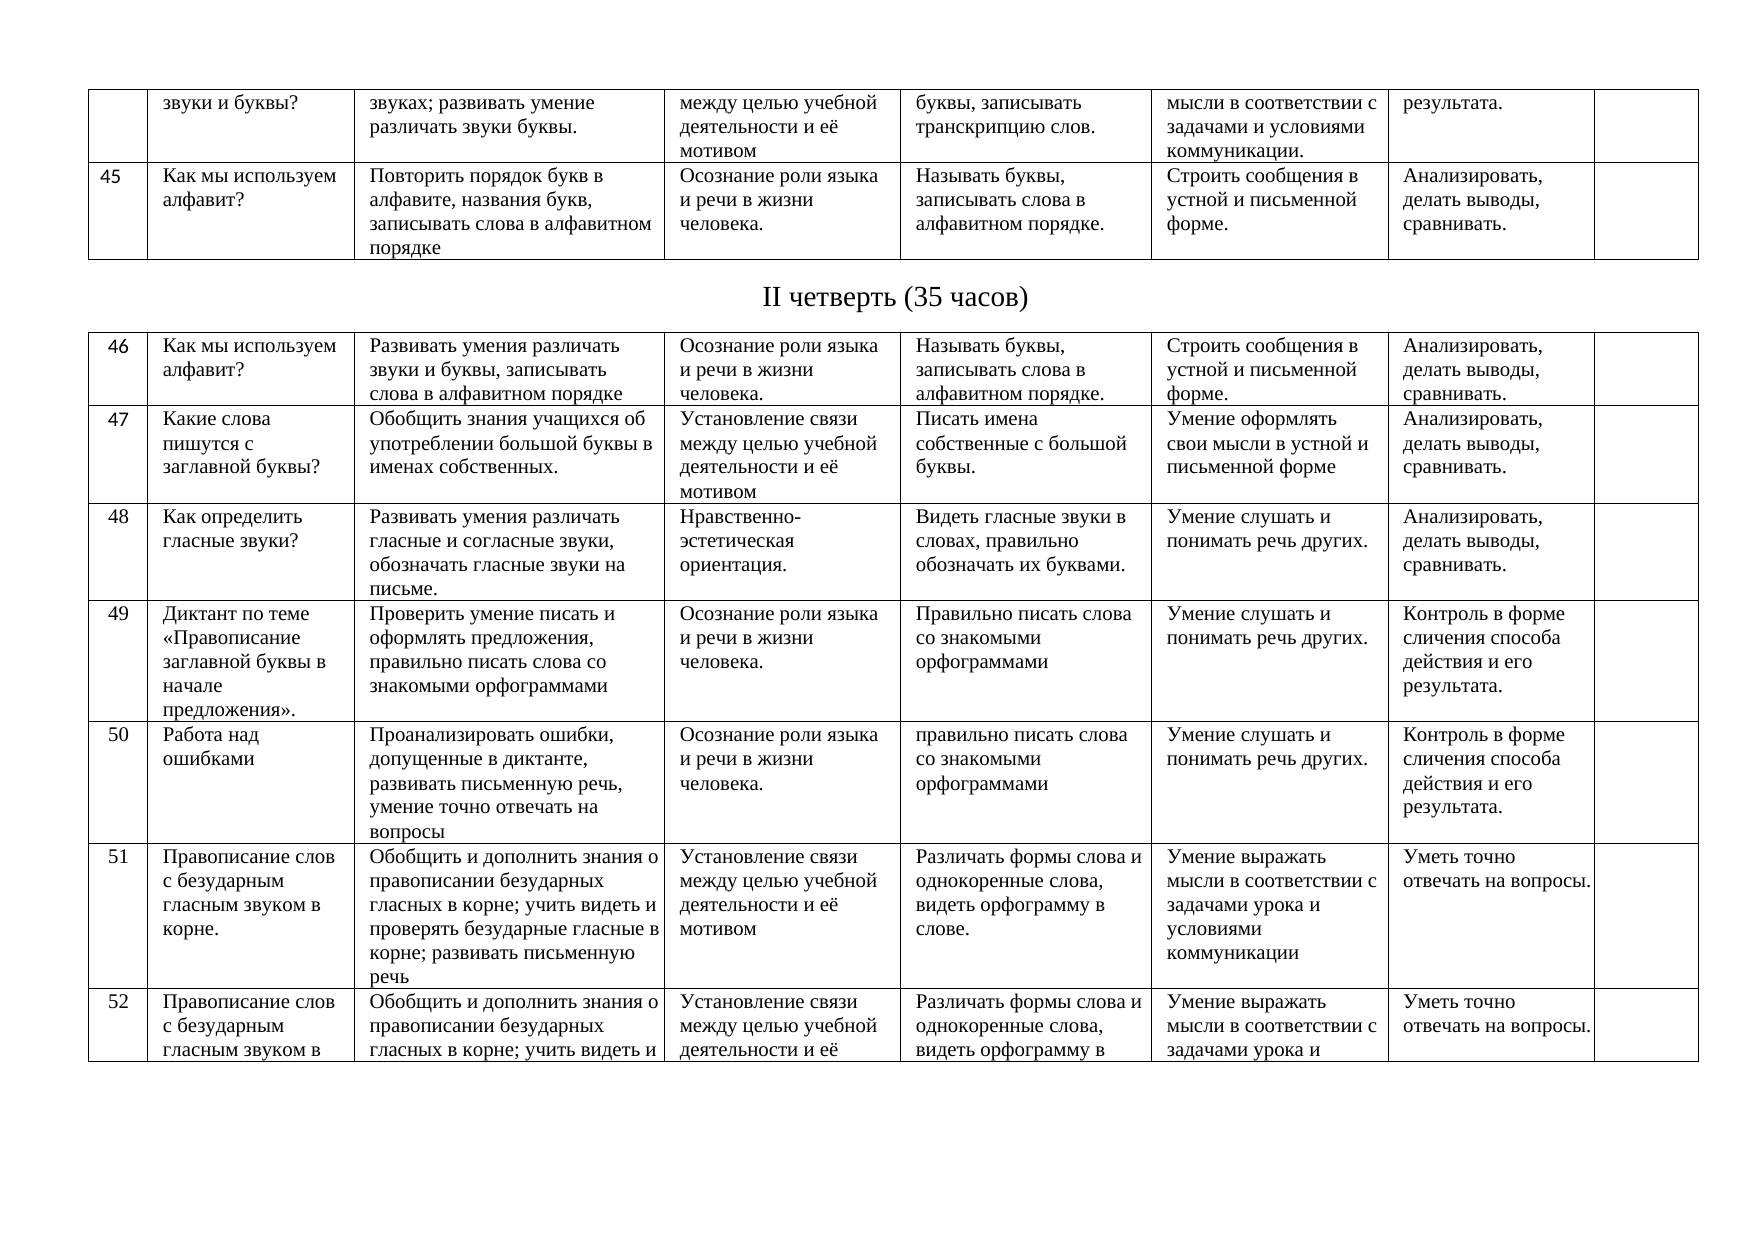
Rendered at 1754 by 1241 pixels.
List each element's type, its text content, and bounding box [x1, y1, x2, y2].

table_cell Анализировать, делать выводы, сравнивать. [1389, 406, 1594, 503]
table_cell Проанализировать ошибки, допущенные в диктанте, развивать письменную речь, умение точно отвечать на вопросы [355, 722, 664, 843]
table_cell Установление связи между целью учебной деятельности и её мотивом [665, 844, 900, 988]
table_cell Различать формы слова и однокоренные слова, видеть орфограмму в слове. [901, 844, 1151, 988]
table_cell Осознание роли языка и речи в жизни человека. [665, 333, 900, 405]
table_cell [1389, 989, 1594, 1061]
table_cell Видеть гласные звуки в словах, правильно обозначать их буквами. [901, 504, 1151, 600]
table_cell [1595, 844, 1698, 988]
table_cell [1152, 90, 1388, 162]
table_cell 44 [89, 90, 147, 162]
table_cell Обобщить знания учащихся об употреблении большой буквы в именах собственных. [355, 406, 664, 503]
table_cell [665, 90, 900, 162]
table_cell Проверить умение писать и оформлять предложения, правильно писать слова со знакомыми орфограммами [355, 601, 664, 721]
table_cell Как определить гласные звуки? [148, 504, 354, 600]
table_cell Повторить порядок букв в алфавите, названия букв, записывать слова в алфавитном порядке [355, 163, 664, 259]
table_cell 50 [89, 722, 147, 843]
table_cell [148, 90, 354, 162]
table_cell Анализировать, делать выводы, сравнивать. [1389, 333, 1594, 405]
table_cell 48 [89, 504, 147, 600]
table_cell Правильно писать слова со знакомыми орфограммами [901, 601, 1151, 721]
table_cell Контроль в форме сличения способа действия и его результата. [1389, 601, 1594, 721]
table_cell Осознание роли языка и речи в жизни человека. [665, 601, 900, 721]
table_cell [901, 90, 1151, 162]
table_cell Умение оформлять свои мысли в устной и письменной форме [1152, 406, 1388, 503]
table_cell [355, 989, 664, 1061]
table_cell Осознание роли языка и речи в жизни человека. [665, 722, 900, 843]
table_cell 46 [89, 333, 147, 405]
table_cell [1595, 163, 1698, 259]
table_cell [1595, 722, 1698, 843]
table_cell Строить сообщения в устной и письменной форме. [1152, 163, 1388, 259]
table_cell II четверть (35 часов) [89, 260, 1698, 332]
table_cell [1389, 90, 1594, 162]
table_cell Умение слушать и понимать речь других. [1152, 722, 1388, 843]
table_cell Анализировать, делать выводы, сравнивать. [1389, 163, 1594, 259]
table_cell Умение выражать мысли в соответствии с задачами урока и условиями коммуникации [1152, 844, 1388, 988]
table_cell Развивать умения различать гласные и согласные звуки, обозначать гласные звуки на письме. [355, 504, 664, 600]
table_cell правильно писать слова со знакомыми орфограммами [901, 722, 1151, 843]
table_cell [901, 989, 1151, 1061]
table_cell [1595, 601, 1698, 721]
table_cell 49 [89, 601, 147, 721]
table_cell Строить сообщения в устной и письменной форме. [1152, 333, 1388, 405]
table_cell [1595, 406, 1698, 503]
table_cell [1595, 989, 1698, 1061]
table_cell [1595, 504, 1698, 600]
table_cell Контроль в форме сличения способа действия и его результата. [1389, 722, 1594, 843]
table_cell Правописание слов с безударным гласным звуком в корне. [148, 844, 354, 988]
table_cell Как мы используем алфавит? [148, 163, 354, 259]
table_cell 52 [89, 989, 147, 1061]
table_cell Нравственно-эстетическая ориентация. [665, 504, 900, 600]
table_cell Диктант по теме «Правописание заглавной буквы в начале предложения». [148, 601, 354, 721]
table_cell 45 [89, 163, 147, 259]
table_cell Какие слова пишутся с заглавной буквы? [148, 406, 354, 503]
table_cell [1595, 333, 1698, 405]
table_cell Осознание роли языка и речи в жизни человека. [665, 163, 900, 259]
table_cell Анализировать, делать выводы, сравнивать. [1389, 504, 1594, 600]
table_cell Обобщить и дополнить знания о правописании безударных гласных в корне; учить видеть и проверять безударные гласные в корне; развивать письменную речь [355, 844, 664, 988]
table_cell Как мы используем алфавит? [148, 333, 354, 405]
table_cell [148, 989, 354, 1061]
table_cell Писать имена собственные с большой буквы. [901, 406, 1151, 503]
table_cell Развивать умения различать звуки и буквы, записывать слова в алфавитном порядке [355, 333, 664, 405]
table_cell 51 [89, 844, 147, 988]
table_cell Называть буквы, записывать слова в алфавитном порядке. [901, 163, 1151, 259]
table_cell 47 [89, 406, 147, 503]
table_cell [1595, 90, 1698, 162]
table_cell Называть буквы, записывать слова в алфавитном порядке. [901, 333, 1151, 405]
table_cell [665, 989, 900, 1061]
table_cell Умение слушать и понимать речь других. [1152, 504, 1388, 600]
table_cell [355, 90, 664, 162]
table_cell Работа над ошибками [148, 722, 354, 843]
table_cell Уметь точно отвечать на вопросы. [1389, 844, 1594, 988]
table_cell Установление связи между целью учебной деятельности и её мотивом [665, 406, 900, 503]
table_cell Умение слушать и понимать речь других. [1152, 601, 1388, 721]
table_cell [1152, 989, 1388, 1061]
